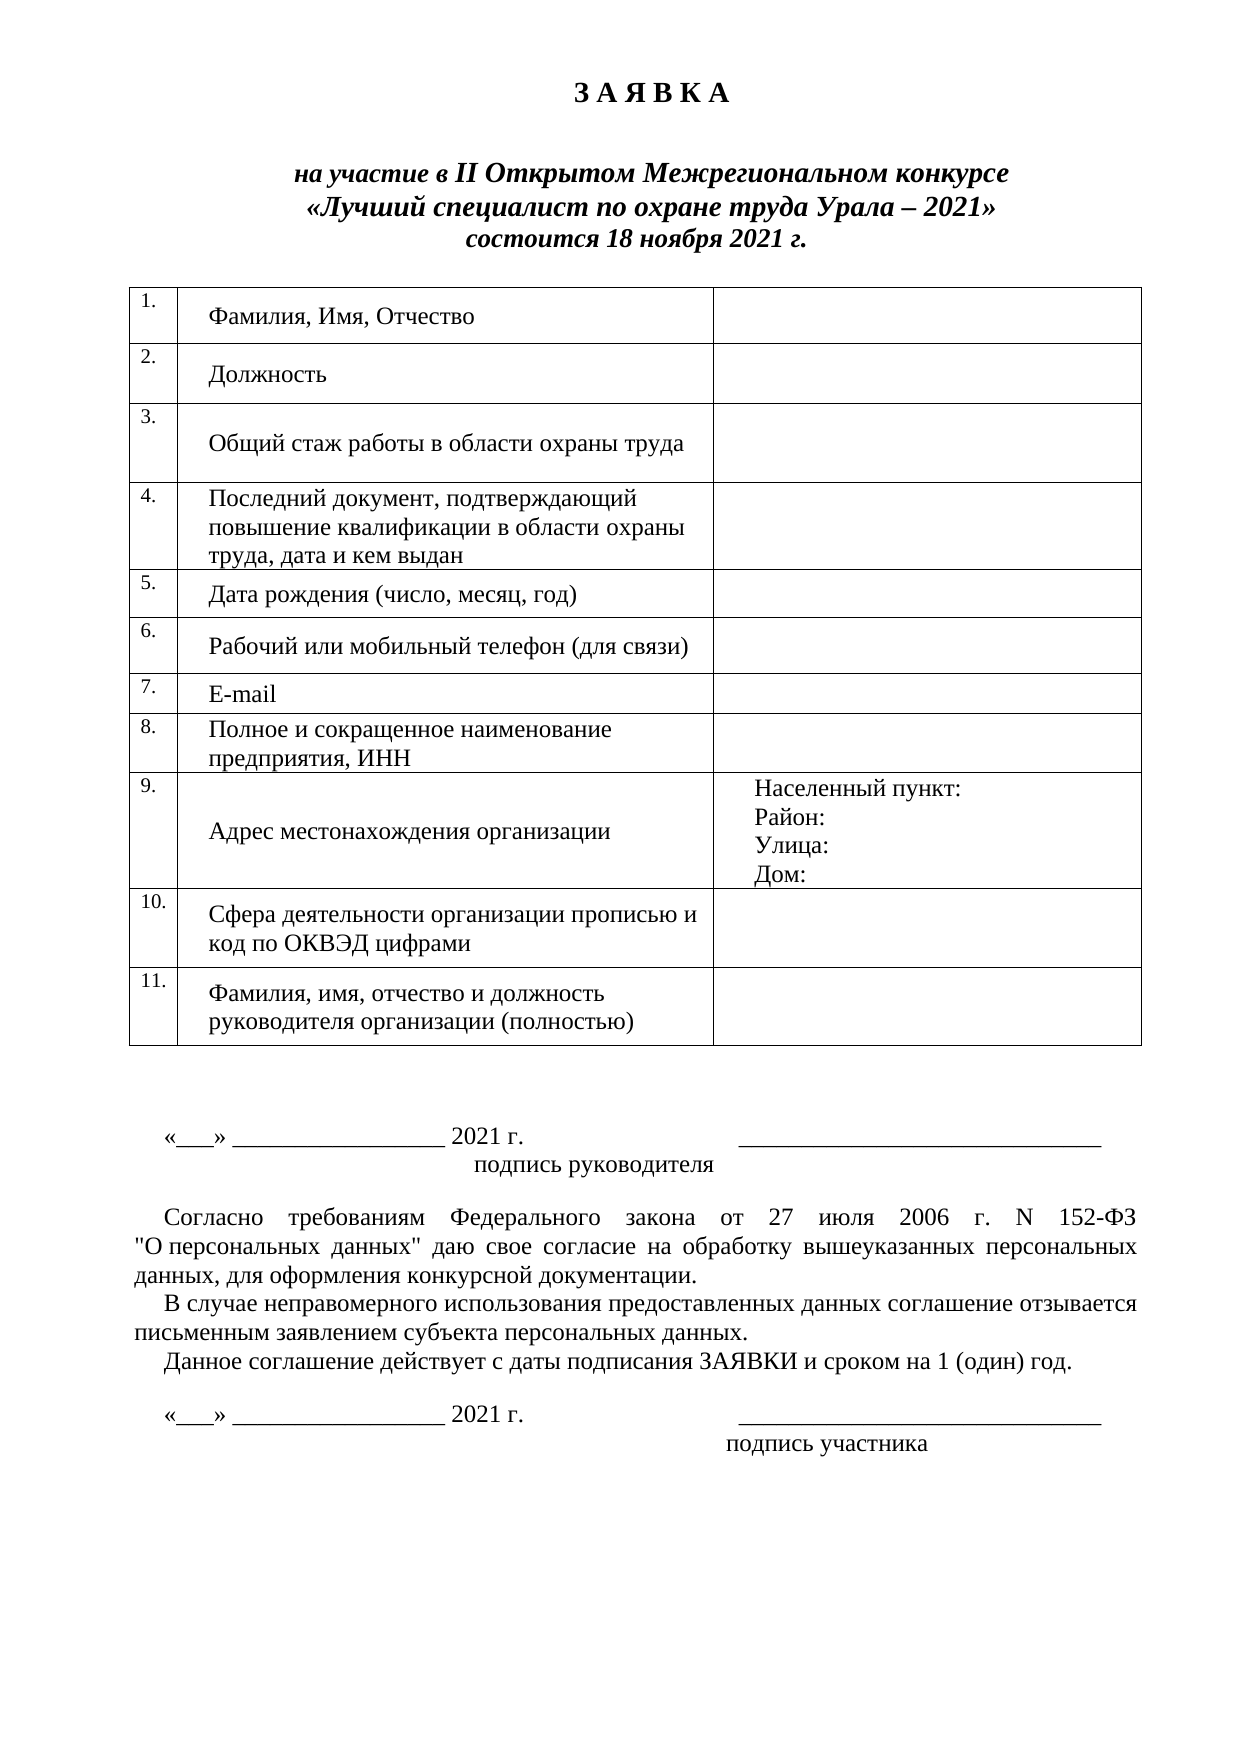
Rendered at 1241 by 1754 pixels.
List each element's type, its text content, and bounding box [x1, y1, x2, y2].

table_cell Рабочий или мобильный телефон (для связи) [178, 618, 713, 673]
subtitle «Лучший специалист по охране труда Урала – 2021» [104, 189, 1198, 222]
table_cell [714, 714, 1141, 772]
table_cell [714, 618, 1141, 673]
table_cell [130, 968, 177, 1045]
table_cell [714, 968, 1141, 1045]
table_header Фамилия, Имя, Отчество [178, 288, 713, 343]
text «___» _________________ 2021 г. _____________________________ [134, 1121, 1138, 1149]
text состоится 18 ноября 2021 г. [75, 222, 1198, 253]
table_cell [130, 344, 177, 403]
table_cell [714, 889, 1141, 967]
table_cell [130, 483, 177, 569]
table_cell [714, 674, 1141, 713]
table_cell [714, 483, 1141, 569]
table_header [130, 288, 177, 343]
table_cell Сфера деятельности организации прописью и код по ОКВЭД цифрами [178, 889, 713, 967]
table_cell [714, 344, 1141, 403]
table_cell [130, 889, 177, 967]
table_cell [130, 618, 177, 673]
table_cell Полное и сокращенное наименование предприятия, ИНН [178, 714, 713, 772]
table_header [714, 288, 1141, 343]
table_cell Населенный пункт: Район: Улица: Дом: [714, 773, 1141, 888]
subtitle З А Я В К А [104, 75, 1198, 109]
text подпись руководителя [134, 1149, 1138, 1178]
text подпись участника [134, 1428, 1138, 1456]
table_cell [130, 570, 177, 617]
table_cell [130, 714, 177, 772]
table_cell Фамилия, имя, отчество и должность руководителя организации (полностью) [178, 968, 713, 1045]
table_cell Адрес местонахождения организации [178, 773, 713, 888]
text Данное соглашение действует с даты подписания ЗАЯВКИ и сроком на 1 (один) год. [134, 1346, 1138, 1375]
table_cell Дата рождения (число, месяц, год) [178, 570, 713, 617]
table_cell Общий стаж работы в области охраны труда [178, 404, 713, 482]
subtitle на участие в II Открытом Межрегиональном конкурсе [104, 155, 1198, 189]
text «___» _________________ 2021 г. _____________________________ [134, 1399, 1138, 1428]
table_cell [130, 404, 177, 482]
text В случае неправомерного использования предоставленных данных соглашение отзывается письменным заявлением субъекта персональных данных. [134, 1288, 1138, 1346]
table_cell [714, 404, 1141, 482]
text Согласно требованиям Федерального закона от 27 июля . N 152-ФЗ "О персональных данных" даю свое согласие на обработку вышеуказанных персональных данных, для оформления конкурсной документации. [134, 1202, 1138, 1288]
table_cell E-mail [178, 674, 713, 713]
table_cell [130, 773, 177, 888]
table_cell [130, 674, 177, 713]
table_cell Последний документ, подтверждающий повышение квалификации в области охраны труда, дата и кем выдан [178, 483, 713, 569]
table_cell [714, 570, 1141, 617]
table_cell Должность [178, 344, 713, 403]
